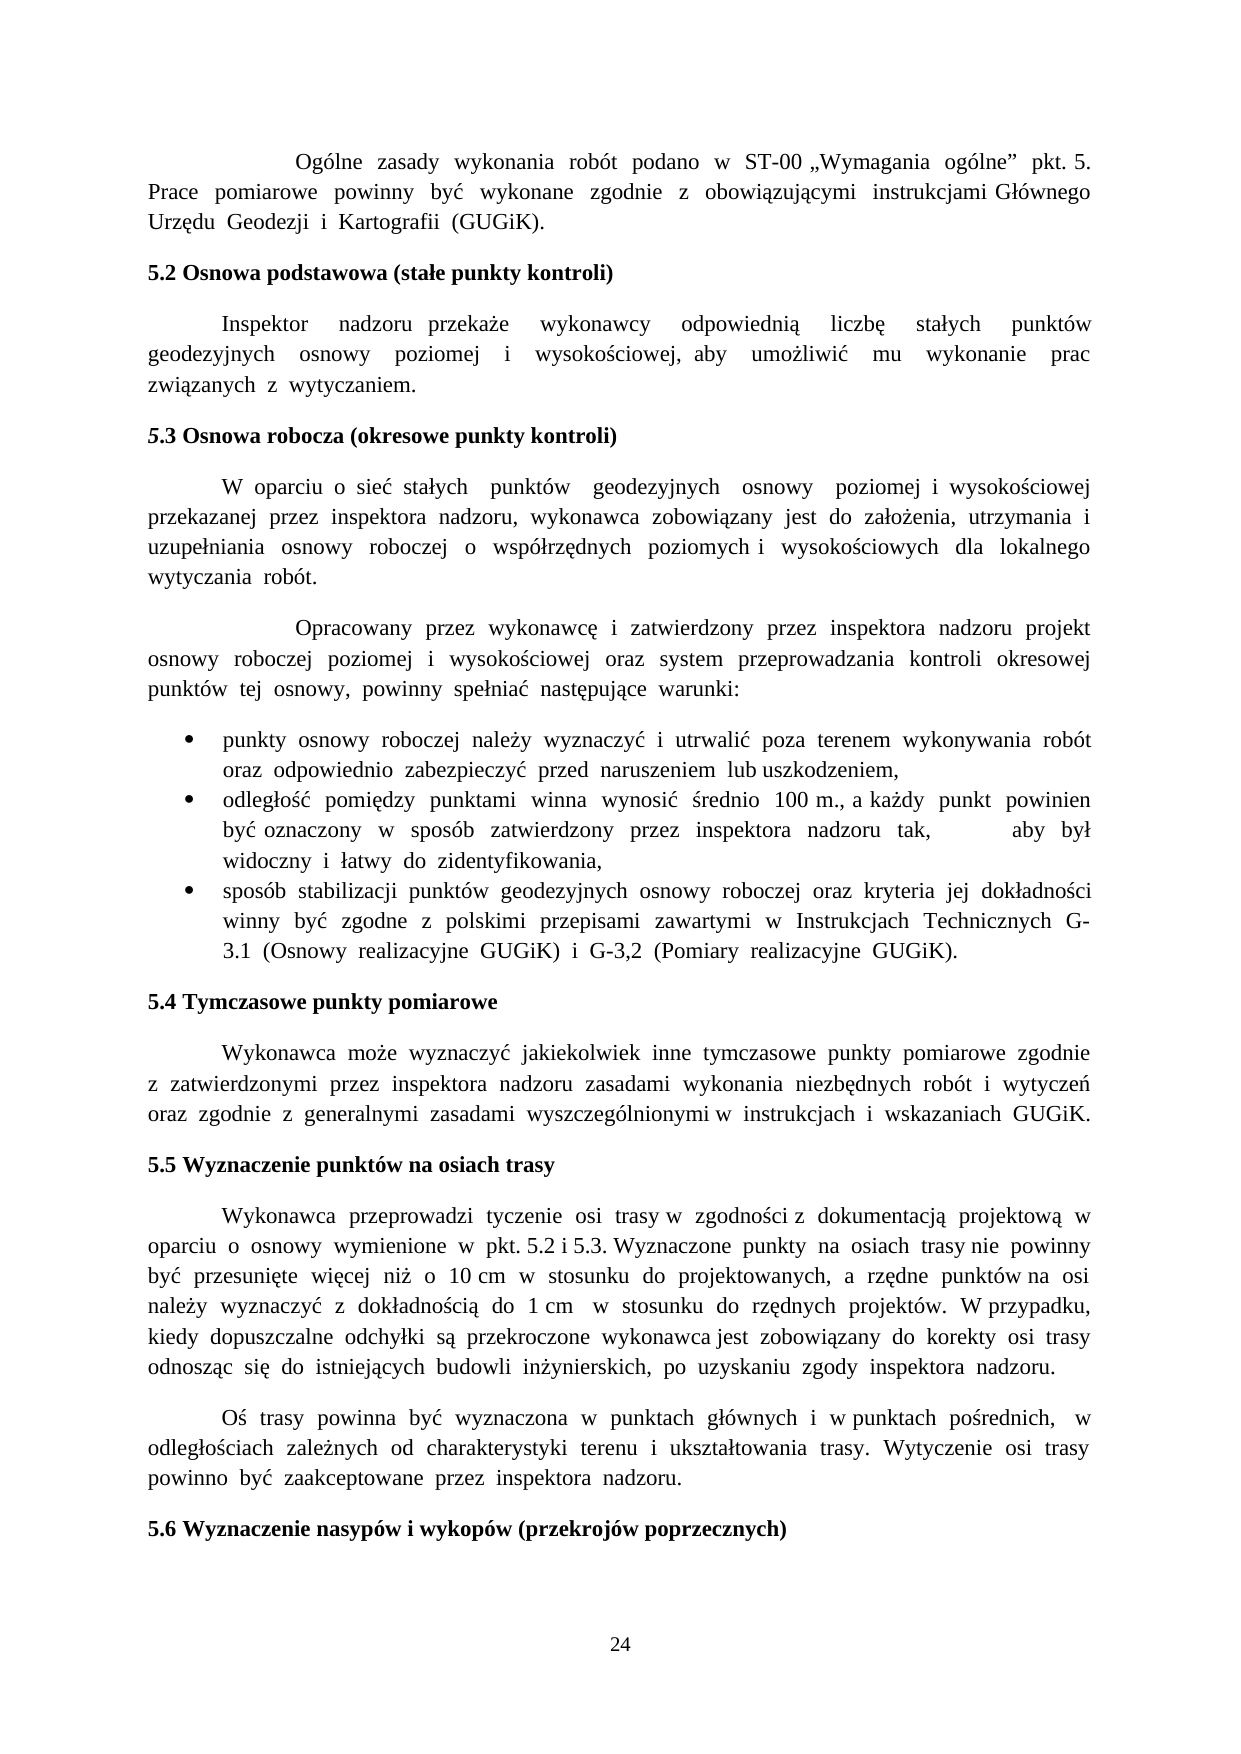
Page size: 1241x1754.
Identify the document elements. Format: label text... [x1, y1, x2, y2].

text 5.2 Osnowa podstawowa (stałe punkty kontroli) [148, 259, 1093, 286]
text Oś trasy powinna być wyznaczona w punktach głównych i w punktach pośrednich, w odległościach zależnych od charakterystyki terenu i ukształtowania trasy. Wytyczenie osi trasy powinno być zaakceptowane przez inspektora nadzoru. [148, 1404, 1093, 1491]
text Wykonawca może wyznaczyć jakiekolwiek inne tymczasowe punkty pomiarowe zgodnie z zatwierdzonymi przez inspektora nadzoru zasadami wykonania niezbędnych robót i wytyczeń oraz zgodnie z generalnymi zasadami wyszczególnionymi w instrukcjach i wskazaniach GUGiK. [148, 1039, 1093, 1126]
text Ogólne zasady wykonania robót podano w ST-00 „Wymagania ogólne” pkt. 5. Prace pomiarowe powinny być wykonane zgodnie z obowiązującymi instrukcjami Głównego Urzędu Geodezji i Kartografii (GUGiK). [148, 148, 1093, 234]
text Opracowany przez wykonawcę i zatwierdzony przez inspektora nadzoru projekt osnowy roboczej poziomej i wysokościowej oraz system przeprowadzania kontroli okresowej punktów tej osnowy, powinny spełniać następujące warunki: [148, 614, 1093, 701]
text 5.4 Tymczasowe punkty pomiarowe [148, 988, 1093, 1015]
text 5.3 Osnowa robocza (okresowe punkty kontroli) [148, 422, 1093, 448]
list punkty osnowy roboczej należy wyznaczyć i utrwalić poza terenem wykonywania robót oraz odpowiednio zabezpieczyć przed naruszeniem lub uszkodzeniem, [185, 726, 1093, 782]
text W oparciu o sieć stałych punktów geodezyjnych osnowy poziomej i wysokościowej przekazanej przez inspektora nadzoru, wykonawca zobowiązany jest do założenia, utrzymania i uzupełniania osnowy roboczej o współrzędnych poziomych i wysokościowych dla lokalnego wytyczania robót. [148, 473, 1093, 590]
text Inspektor nadzoru przekaże wykonawcy odpowiednią liczbę stałych punktów geodezyjnych osnowy poziomej i wysokościowej, aby umożliwić mu wykonanie prac związanych z wytyczaniem. [148, 310, 1093, 397]
list sposób stabilizacji punktów geodezyjnych osnowy roboczej oraz kryteria jej dokładności winny być zgodne z polskimi przepisami zawartymi w Instrukcjach Technicznych G-3.1 (Osnowy realizacyjne GUGiK) i G-3,2 (Pomiary realizacyjne GUGiK). [185, 877, 1093, 964]
list odległość pomiędzy punktami winna wynosić średnio ., a każdy punkt powinien być oznaczony w sposób zatwierdzony przez inspektora nadzoru tak, aby był widoczny i łatwy do zidentyfikowania, [185, 786, 1093, 873]
text 5.6 Wyznaczenie nasypów i wykopów (przekrojów poprzecznych) [148, 1515, 1093, 1542]
text 5.5 Wyznaczenie punktów na osiach trasy [148, 1151, 1093, 1177]
text Wykonawca przeprowadzi tyczenie osi trasy w zgodności z dokumentacją projektową w oparciu o osnowy wymienione w pkt. 5.2 i 5.3. Wyznaczone punkty na osiach trasy nie powinny być przesunięte więcej niż o w stosunku do projektowanych, a rzędne punktów na osi należy wyznaczyć z dokładnością do w stosunku do rzędnych projektów. W przypadku, kiedy dopuszczalne odchyłki są przekroczone wykonawca jest zobowiązany do korekty osi trasy odnosząc się do istniejących budowli inżynierskich, po uzyskaniu zgody inspektora nadzoru. [148, 1202, 1093, 1379]
